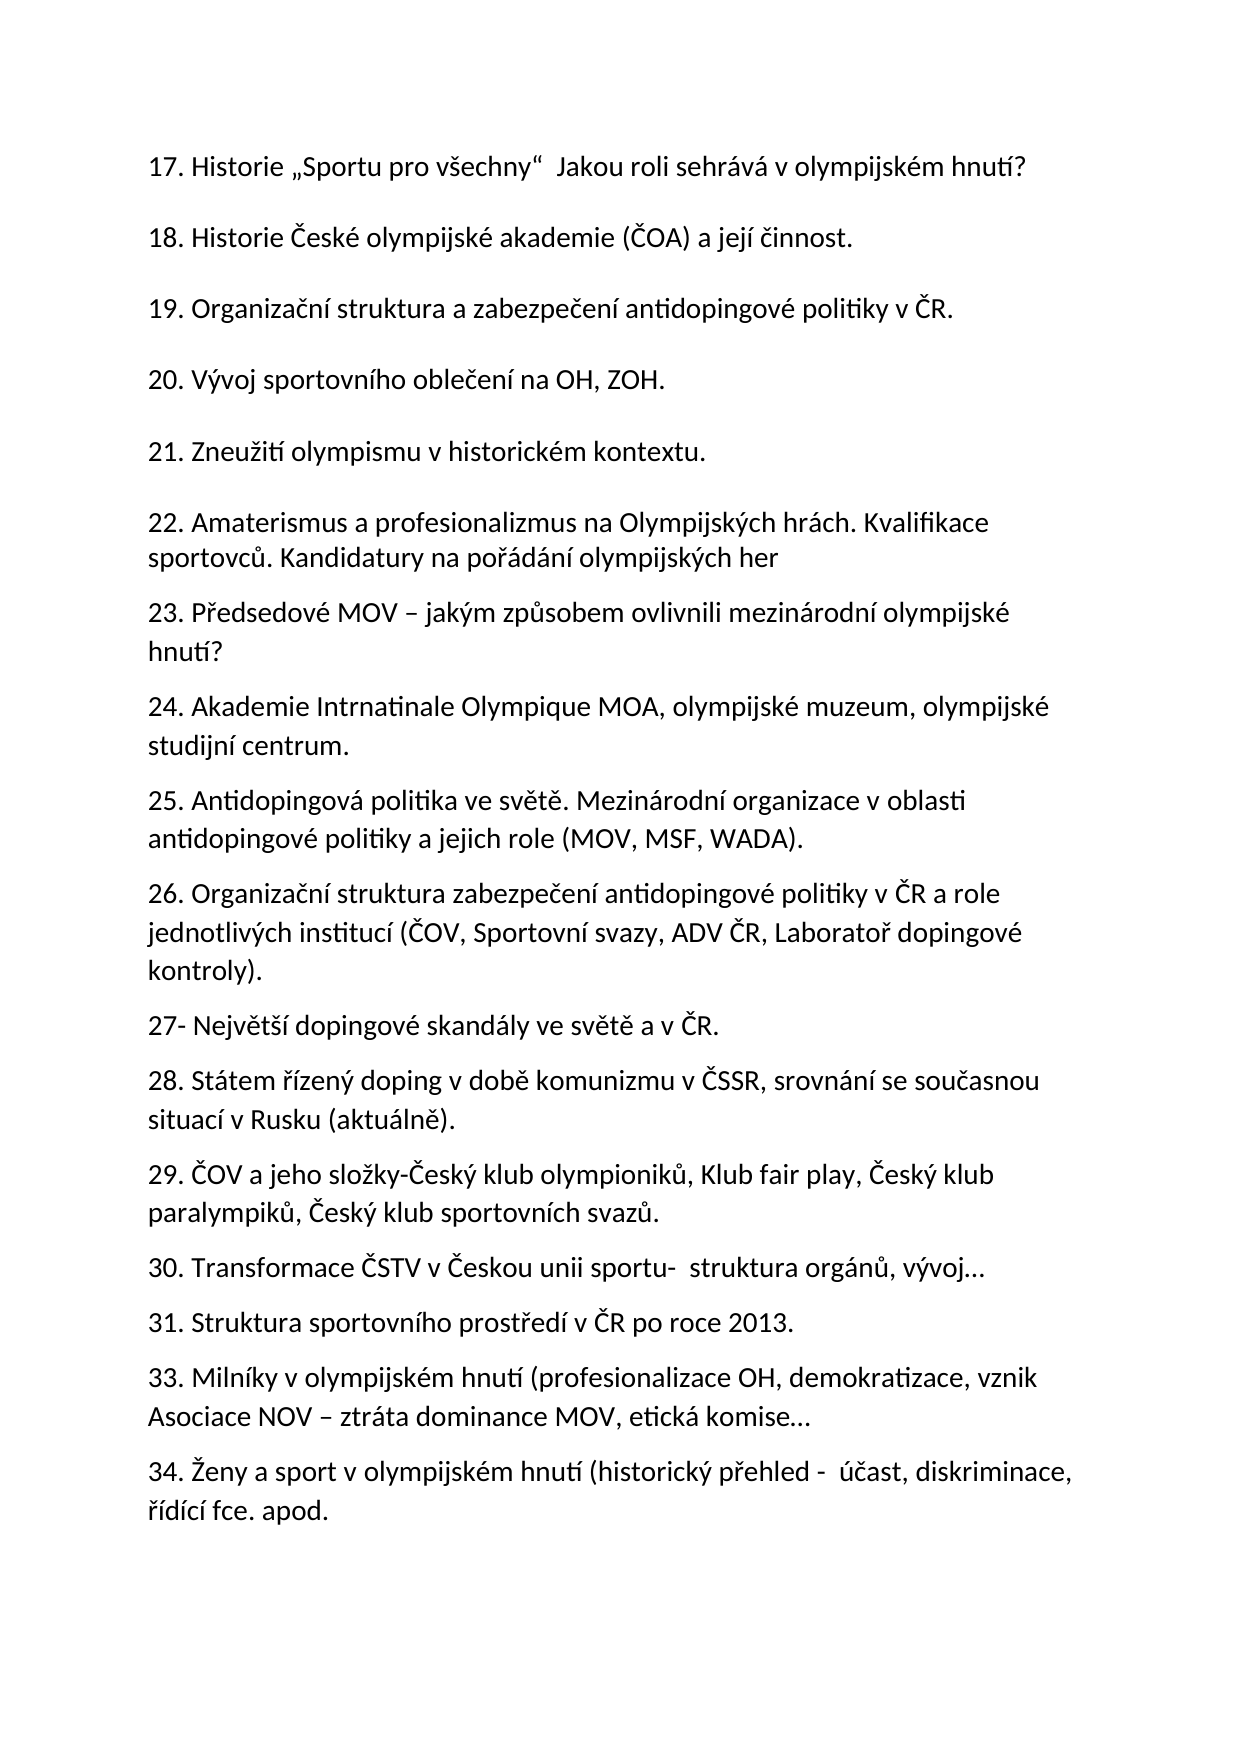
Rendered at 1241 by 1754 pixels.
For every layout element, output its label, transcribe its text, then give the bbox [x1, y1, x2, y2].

text 33. Milníky v olympijském hnutí (profesionalizace OH, demokratizace, vznik Asociace NOV – ztráta dominance MOV, etická komise… [148, 1359, 1093, 1434]
text 21. Zneužití olympismu v historickém kontextu. [148, 433, 1093, 468]
text 22. Amaterismus a profesionalizmus na Olympijských hrách. Kvalifikace [148, 504, 1093, 539]
text 28. Státem řízený doping v době komunizmu v ČSSR, srovnání se současnou situací v Rusku (aktuálně). [148, 1062, 1093, 1136]
text 34. Ženy a sport v olympijském hnutí (historický přehled - účast, diskriminace, řídící fce. apod. [148, 1453, 1093, 1527]
text 24. Akademie Intrnatinale Olympique MOA, olympijské muzeum, olympijské studijní centrum. [148, 688, 1093, 762]
text 19. Organizační struktura a zabezpečení antidopingové politiky v ČR. [148, 290, 1093, 326]
text 23. Předsedové MOV – jakým způsobem ovlivnili mezinárodní olympijské hnutí? [148, 594, 1093, 669]
text 25. Antidopingová politika ve světě. Mezinárodní organizace v oblasti antidopingové politiky a jejich role (MOV, MSF, WADA). [148, 782, 1093, 856]
text 30. Transformace ČSTV v Českou unii sportu- struktura orgánů, vývoj… [148, 1249, 1093, 1285]
text 27- Největší dopingové skandály ve světě a v ČR. [148, 1007, 1093, 1043]
text 17. Historie „Sportu pro všechny“ Jakou roli sehrává v olympijském hnutí? [148, 148, 1093, 183]
text 29. ČOV a jeho složky-Český klub olympioniků, Klub fair play, Český klub paralympiků, Český klub sportovních svazů. [148, 1156, 1093, 1230]
text sportovců. Kandidatury na pořádání olympijských her [148, 539, 1093, 575]
text 26. Organizační struktura zabezpečení antidopingové politiky v ČR a role jednotlivých institucí (ČOV, Sportovní svazy, ADV ČR, Laboratoř dopingové kontroly). [148, 875, 1093, 988]
text 18. Historie České olympijské akademie (ČOA) a její činnost. [148, 219, 1093, 254]
text 31. Struktura sportovního prostředí v ČR po roce 2013. [148, 1304, 1093, 1340]
text 20. Vývoj sportovního oblečení na OH, ZOH. [148, 361, 1093, 397]
